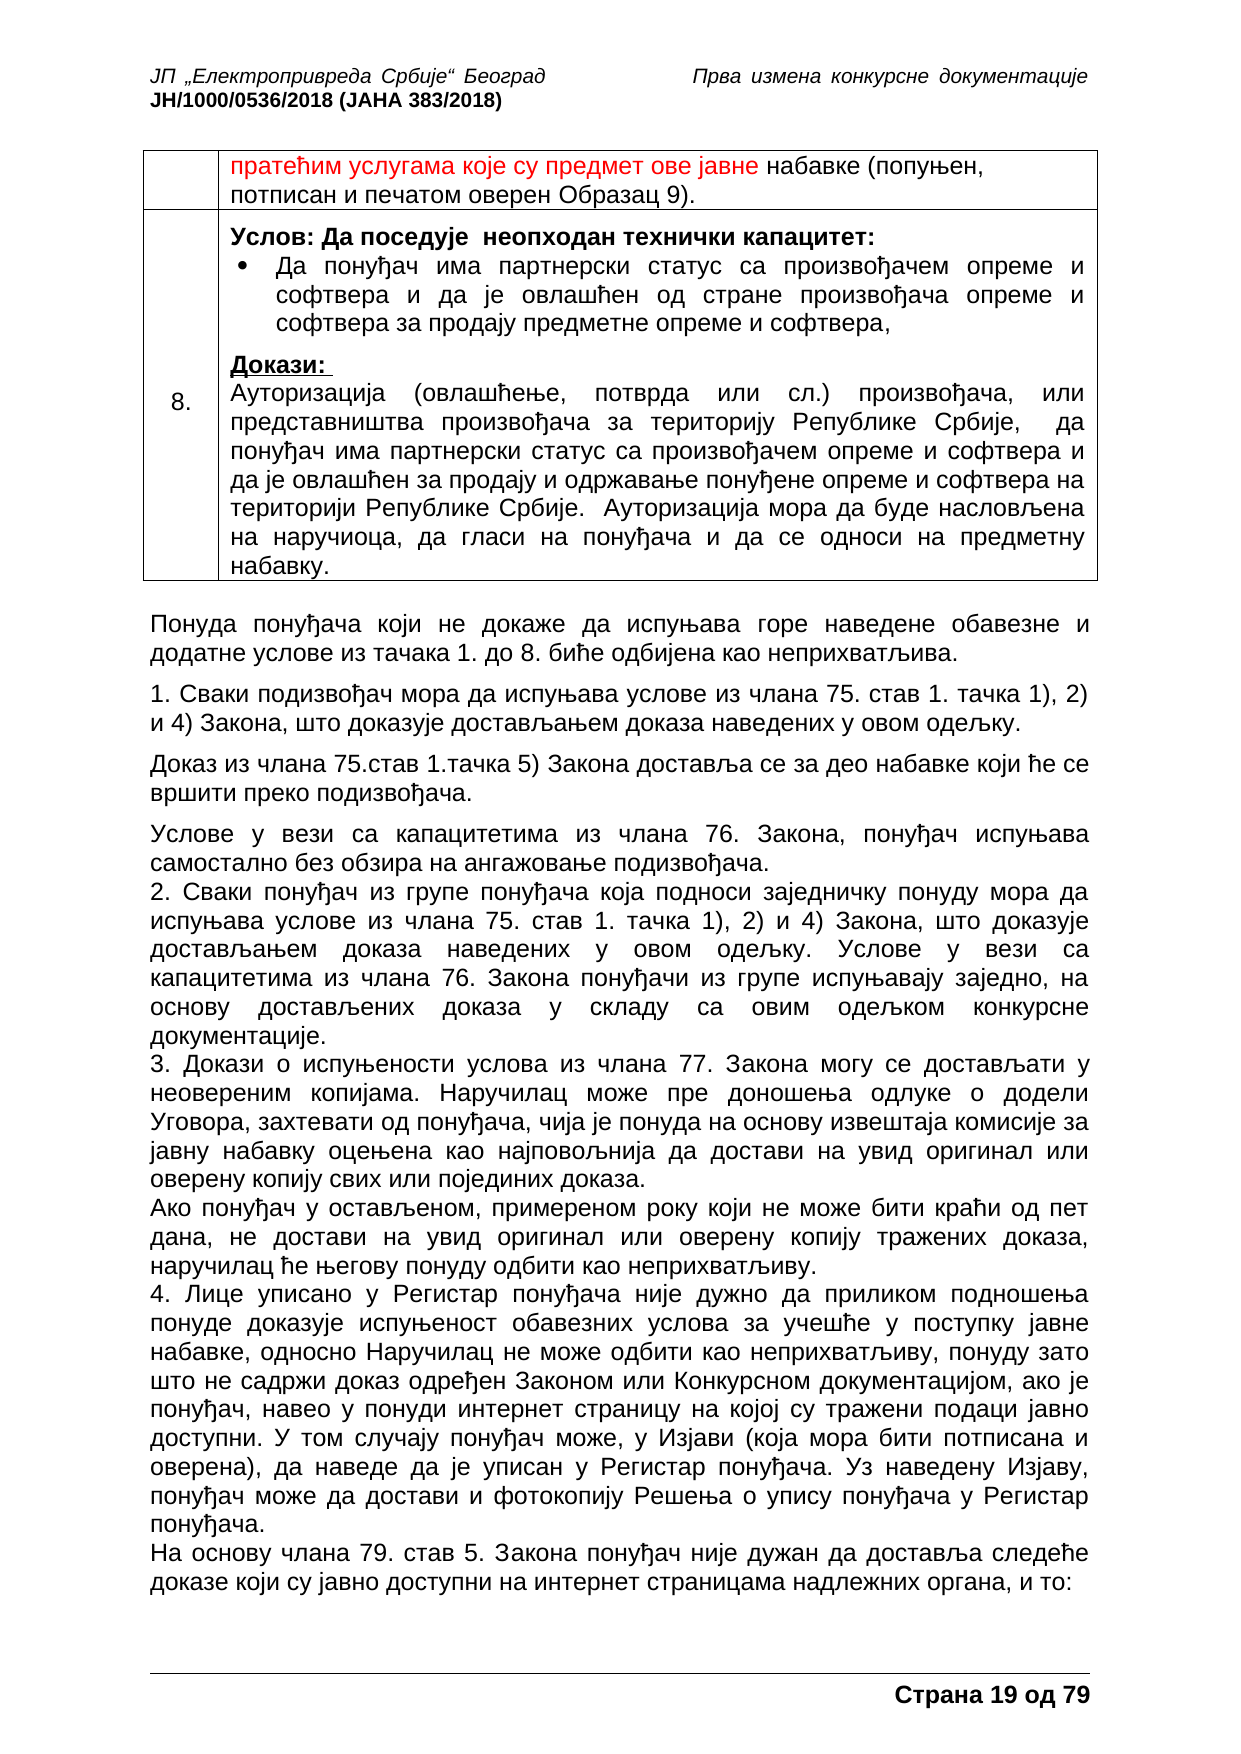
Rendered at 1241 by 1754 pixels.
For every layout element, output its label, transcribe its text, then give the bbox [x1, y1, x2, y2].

text 3. Докази о испуњености услова из члана 77. Закона могу се достављати у неовереним копијама. Наручилац може пре доношења одлуке о додели Уговора, захтевати од понуђача, чија је понуда на основу извештаја комисије за јавну набавку оцењена као најповољнија да достави на увид оригинал или оверену копију свих или појединих доказа. [150, 1049, 1090, 1193]
text 4. Лице уписано у Регистар понуђача није дужно да приликом подношења понуде доказује испуњеност обавезних услова за учешће у поступку јавне набавке, односно Наручилац не може одбити као неприхватљиву, понуду зато што не садржи доказ одређен Законом или Конкурсном документацијом, ако је понуђач, навео у понуди интернет страницу на којој су тражени подаци јавно доступни. У том случају понуђач може, у Изјави (која мора бити потписана и оверена), да наведе да је уписан у Регистар понуђача. Уз наведену Изјаву, понуђач може да достави и фотокопију Решења о упису понуђача у Регистар понуђача. [150, 1279, 1090, 1538]
table_cell 8. [144, 210, 218, 580]
text 1. Сваки подизвођач мора да испуњава услове из члана 75. став 1. тачка 1), 2) и 4) Закона, што доказује достављањем доказа наведених у овом одељку. [150, 679, 1090, 737]
text На основу члана 79. став 5. Закона понуђач није дужан да доставља следеће доказе који су јавно доступни на интернет страницама надлежних органа, и то: [150, 1538, 1090, 1596]
table_cell 7. [144, 151, 218, 208]
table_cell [219, 151, 1097, 208]
text Услове у вези са капацитетима из члана 76. Закона, понуђач испуњава самостално без обзира на ангажовање подизвођача. [150, 819, 1090, 877]
text 2. Сваки понуђач из групе понуђача која подноси заједничку понуду мора да испуњава услове из члана 75. став 1. тачка 1), 2) и 4) Закона, што доказује достављањем доказа наведених у овом одељку. Услове у вези са капацитетима из члана 76. Закона понуђачи из групе испуњавају заједно, на основу достављених доказа у складу са овим одељком конкурсне документације. [150, 877, 1090, 1049]
table_cell Услов: Да поседује неопходан технички капацитет: Да понуђач има партнерски статус са произвођачем опреме и софтвера и да је овлашћен од стране произвођача опреме и софтвера за продају предметне опреме и софтвера, Докази: Ауторизација (овлашћење, потврда или сл.) произвођача, или представништва произвођача за територију Републике Србије, да понуђач има партнерски статус са произвођачем опреме и софтвера и да је овлашћен за продају и одржавање понуђене опреме и софтвера на територији Републике Србије. Ауторизација мора да буде насловљена на наручиоца, да гласи на понуђача и да се односи на предметну набавку. [219, 210, 1097, 580]
text Понуда понуђача који не докаже да испуњава горе наведене обавезне и додатне услове из тачака 1. до 8. биће одбијена као неприхватљива. [150, 609, 1090, 667]
text Доказ из члана 75.став 1.тачка 5) Закона доставља се за део набавке који ће се вршити преко подизвођача. [150, 749, 1090, 807]
text Ако понуђач у остављеном, примереном року који не може бити краћи од пет дана, не достави на увид оригинал или оверену копију тражених доказа, наручилац ће његову понуду одбити као неприхватљиву. [150, 1193, 1090, 1279]
